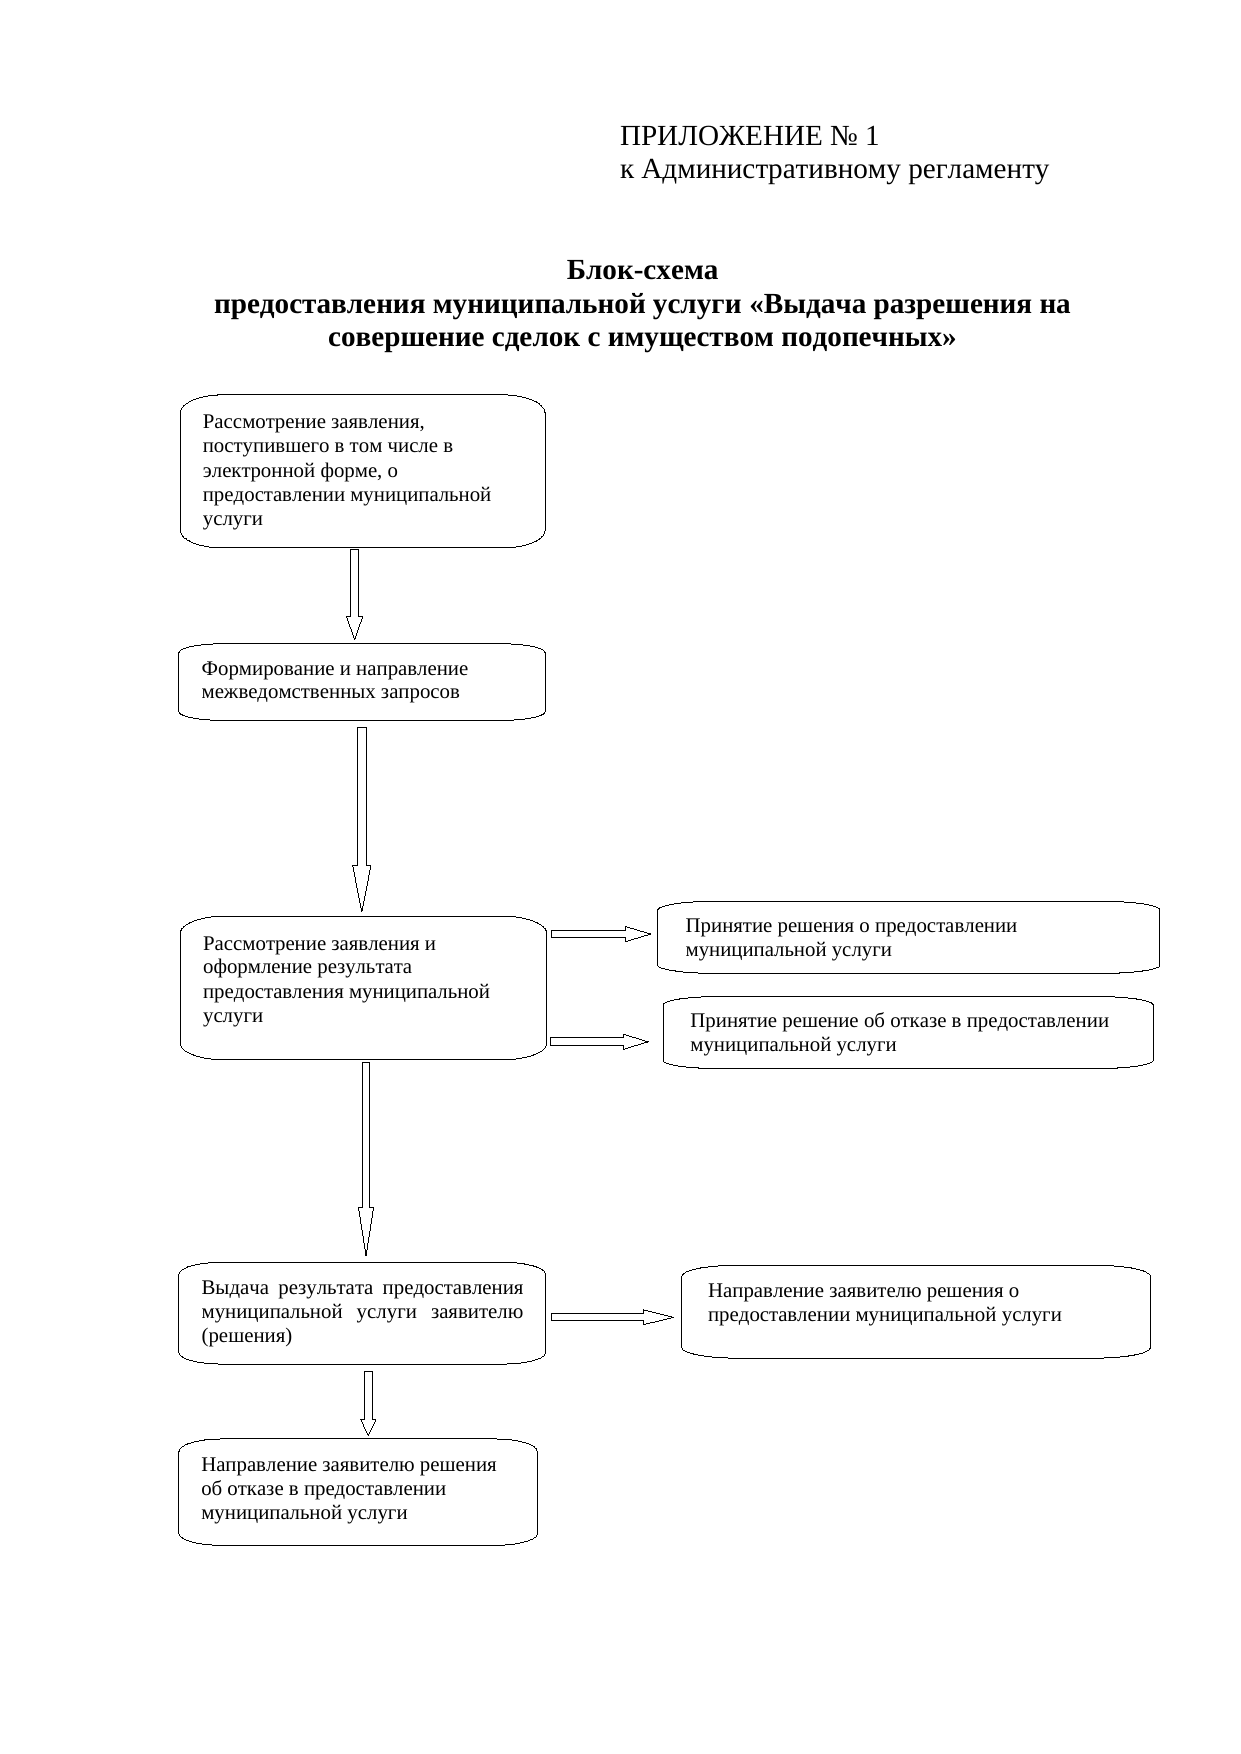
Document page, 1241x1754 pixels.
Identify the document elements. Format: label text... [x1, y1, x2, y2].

text к Административному регламенту [620, 152, 1107, 185]
text Блок-схема [177, 252, 1107, 286]
text ПРИЛОЖЕНИЕ № 1 [620, 118, 1107, 152]
text предоставления муниципальной услуги «Выдача разрешения на совершение сделок с имуществом подопечных» [148, 286, 1137, 353]
